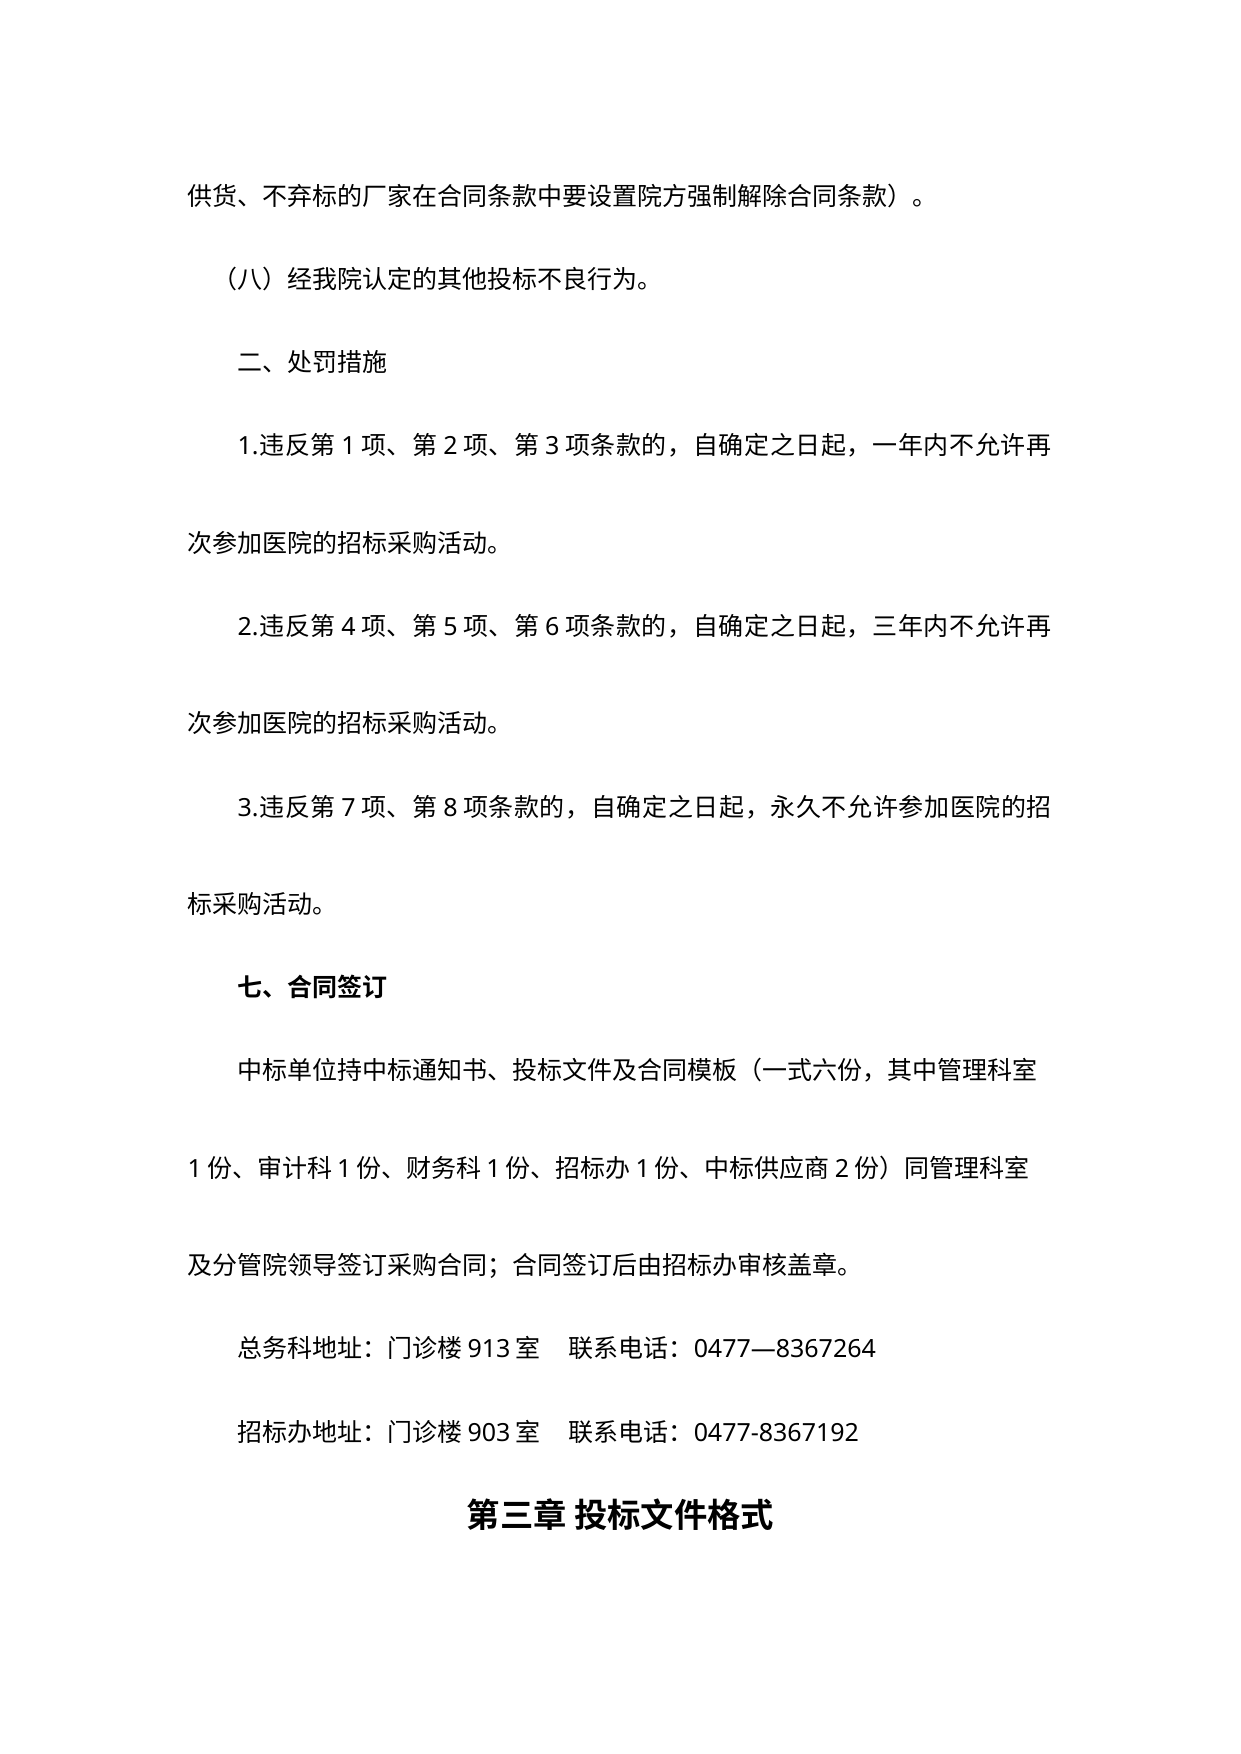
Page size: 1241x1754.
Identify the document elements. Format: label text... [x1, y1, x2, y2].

text 3.违反第7项、第8项条款的，自确定之日起，永久不允许参加医院的招标采购活动。 [187, 773, 1053, 935]
list 招标办地址：门诊楼903室 联系电话：0477-8367192 [187, 1398, 1053, 1463]
text 1.违反第1项、第2项、第3项条款的，自确定之日起，一年内不允许再次参加医院的招标采购活动。 [187, 411, 1053, 574]
list 中标单位持中标通知书、投标文件及合同模板（一式六份，其中管理科室1份、审计科1份、财务科1份、招标办1份、中标供应商2份）同管理科室及分管院领导签订采购合同；合同签订后由招标办审核盖章。 [187, 1036, 1053, 1296]
list 总务科地址：门诊楼913室 联系电话：0477—8367264 [187, 1314, 1053, 1379]
list 第三章 投标文件格式 [187, 1481, 1053, 1546]
text 2.违反第4项、第5项、第6项条款的，自确定之日起，三年内不允许再次参加医院的招标采购活动。 [187, 592, 1053, 754]
text （八）经我院认定的其他投标不良行为。 [187, 245, 1053, 310]
list 七、合同签订 [187, 953, 1053, 1018]
text 二、处罚措施 [187, 328, 1053, 393]
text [187, 162, 1053, 227]
